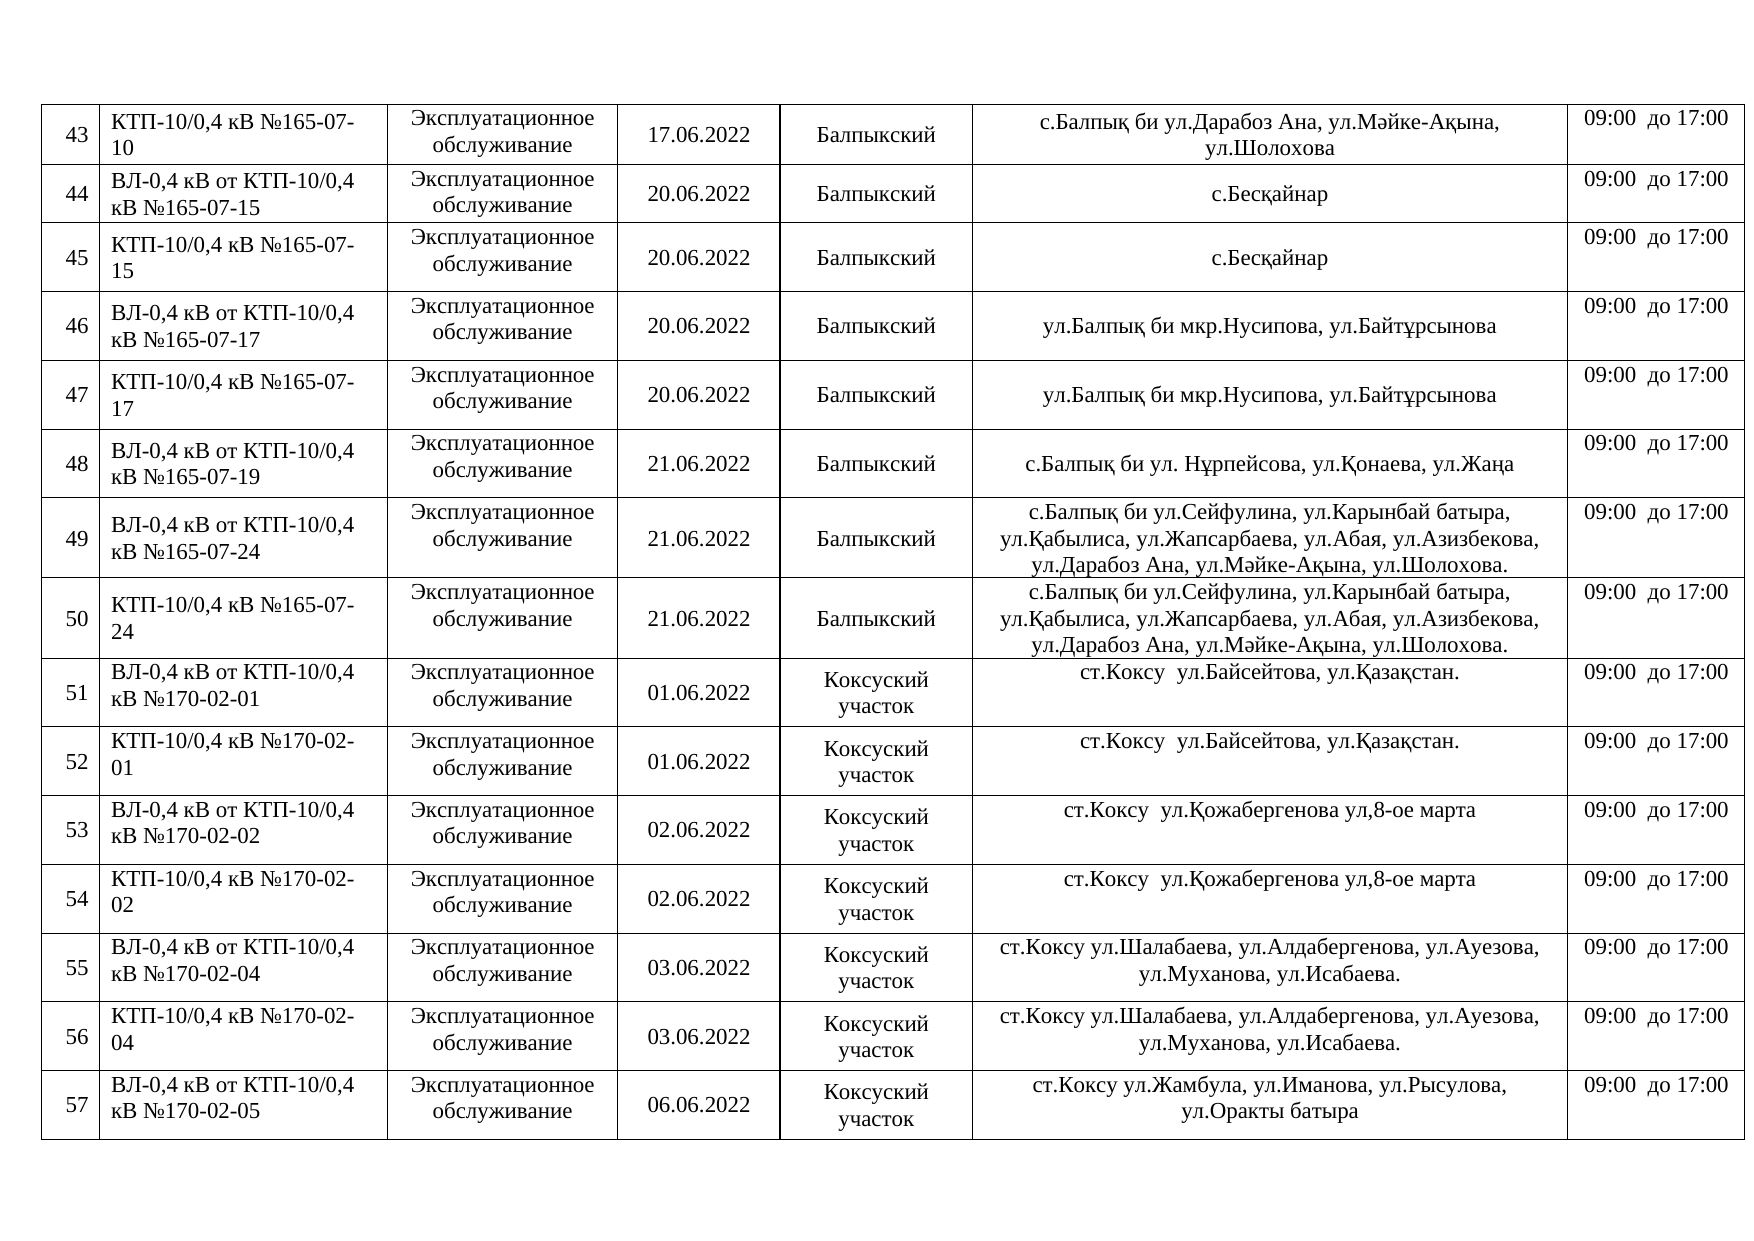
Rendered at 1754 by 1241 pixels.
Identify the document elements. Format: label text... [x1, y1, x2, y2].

table_cell Эксплуатационное обслуживание [388, 578, 617, 657]
table_cell 09:00 до 17:00 [1568, 292, 1744, 360]
table_cell Коксуский участок [781, 1002, 972, 1070]
table_cell Балпыкский [781, 578, 972, 657]
table_cell 45 [42, 223, 99, 291]
table_cell Коксуский участок [781, 1071, 972, 1139]
table_cell с.Балпық би ул.Сейфулина, ул.Карынбай батыра, ул.Қабылиса, ул.Жапсарбаева, ул.Абая, ул.Азизбекова, ул.Дарабоз Ана, ул.Мәйке-Ақына, ул.Шолохова. [973, 498, 1567, 577]
table_cell 57 [42, 1071, 99, 1139]
table_cell 09:00 до 17:00 [1568, 934, 1744, 1001]
table_cell Балпыкский [781, 165, 972, 222]
table_cell 20.06.2022 [618, 223, 779, 291]
table_cell 21.06.2022 [618, 430, 779, 497]
table_cell Эксплуатационное обслуживание [388, 223, 617, 291]
table_cell Эксплуатационное обслуживание [388, 430, 617, 497]
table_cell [388, 1071, 617, 1139]
table_cell Эксплуатационное обслуживание [388, 361, 617, 428]
table_cell ст.Коксу ул.Қожабергенова ул,8-ое марта [973, 865, 1567, 932]
table_cell ул.Балпық би мкр.Нусипова, ул.Байтұрсынова [973, 292, 1567, 360]
table_cell КТП-10/0,4 кВ №165-07-15 [100, 223, 387, 291]
table_cell 03.06.2022 [618, 1002, 779, 1070]
table_cell 01.06.2022 [618, 727, 779, 795]
table_cell Коксуский участок [781, 865, 972, 932]
table_cell с.Бесқайнар [973, 223, 1567, 291]
table_cell Коксуский участок [781, 796, 972, 864]
table_cell 09:00 до 17:00 [1568, 659, 1744, 726]
table_cell ст.Коксу ул.Шалабаева, ул.Алдабергенова, ул.Ауезова, ул.Муханова, ул.Исабаева. [973, 934, 1567, 1001]
table_cell Эксплуатационное обслуживание [388, 659, 617, 726]
table_cell ВЛ-0,4 кВ от КТП-10/0,4 кВ №165-07-17 [100, 292, 387, 360]
table_cell 03.06.2022 [618, 934, 779, 1001]
table_cell 44 [42, 165, 99, 222]
table_cell ст.Коксу ул.Шалабаева, ул.Алдабергенова, ул.Ауезова, ул.Муханова, ул.Исабаева. [973, 1002, 1567, 1070]
table_cell 17.06.2022 [618, 105, 779, 164]
table_cell 09:00 до 17:00 [1568, 1071, 1744, 1139]
table_cell ВЛ-0,4 кВ от КТП-10/0,4 кВ №165-07-15 [100, 165, 387, 222]
table_cell 09:00 до 17:00 [1568, 727, 1744, 795]
table_cell 21.06.2022 [618, 578, 779, 657]
table_cell ст.Коксу ул.Байсейтова, ул.Қазақстан. [973, 727, 1567, 795]
table_cell 01.06.2022 [618, 659, 779, 726]
table_cell Коксуский участок [781, 934, 972, 1001]
table_cell Эксплуатационное обслуживание [388, 727, 617, 795]
table_cell Балпыкский [781, 223, 972, 291]
table_cell КТП-10/0,4 кВ №165-07-10 [100, 105, 387, 164]
table_cell 02.06.2022 [618, 865, 779, 932]
table_cell ВЛ-0,4 кВ от КТП-10/0,4 кВ №165-07-24 [100, 498, 387, 577]
table_cell ст.Коксу ул.Байсейтова, ул.Қазақстан. [973, 659, 1567, 726]
table_cell Эксплуатационное обслуживание [388, 498, 617, 577]
table_cell 55 [42, 934, 99, 1001]
table_cell с.Бесқайнар [973, 165, 1567, 222]
table_cell 20.06.2022 [618, 165, 779, 222]
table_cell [973, 1071, 1567, 1139]
table_cell 02.06.2022 [618, 796, 779, 864]
table_cell 46 [42, 292, 99, 360]
table_cell КТП-10/0,4 кВ №165-07-17 [100, 361, 387, 428]
table_cell 50 [42, 578, 99, 657]
table_cell Эксплуатационное обслуживание [388, 165, 617, 222]
table_cell 52 [42, 727, 99, 795]
table_cell Балпыкский [781, 361, 972, 428]
table_cell 43 [42, 105, 99, 164]
table_cell КТП-10/0,4 кВ №170-02-02 [100, 865, 387, 932]
table_cell Балпыкский [781, 498, 972, 577]
table_cell 47 [42, 361, 99, 428]
table_cell Эксплуатационное обслуживание [388, 934, 617, 1001]
table_cell Балпыкский [781, 292, 972, 360]
table_cell с.Балпық би ул. Нұрпейсова, ул.Қонаева, ул.Жаңа [973, 430, 1567, 497]
table_cell ВЛ-0,4 кВ от КТП-10/0,4 кВ №165-07-19 [100, 430, 387, 497]
table_cell 09:00 до 17:00 [1568, 361, 1744, 428]
table_cell Балпыкский [781, 105, 972, 164]
table_cell 09:00 до 17:00 [1568, 105, 1744, 164]
table_cell Эксплуатационное обслуживание [388, 796, 617, 864]
table_cell Эксплуатационное обслуживание [388, 1002, 617, 1070]
table_cell Коксуский участок [781, 659, 972, 726]
table_cell 53 [42, 796, 99, 864]
table_cell 20.06.2022 [618, 292, 779, 360]
table_cell 48 [42, 430, 99, 497]
table_cell 09:00 до 17:00 [1568, 498, 1744, 577]
table_cell ул.Балпық би мкр.Нусипова, ул.Байтұрсынова [973, 361, 1567, 428]
table_cell 21.06.2022 [618, 498, 779, 577]
table_cell Балпыкский [781, 430, 972, 497]
table_cell Эксплуатационное обслуживание [388, 292, 617, 360]
table_cell 09:00 до 17:00 [1568, 430, 1744, 497]
table_cell Коксуский участок [781, 727, 972, 795]
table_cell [388, 105, 617, 164]
table_cell Эксплуатационное обслуживание [388, 865, 617, 932]
table_cell ВЛ-0,4 кВ от КТП-10/0,4 кВ №170-02-02 [100, 796, 387, 864]
table_cell 09:00 до 17:00 [1568, 165, 1744, 222]
table_cell 56 [42, 1002, 99, 1070]
table_cell КТП-10/0,4 кВ №165-07-24 [100, 578, 387, 657]
table_cell 09:00 до 17:00 [1568, 796, 1744, 864]
table_cell 51 [42, 659, 99, 726]
table_cell 49 [42, 498, 99, 577]
table_cell 09:00 до 17:00 [1568, 1002, 1744, 1070]
table_cell 20.06.2022 [618, 361, 779, 428]
table_cell ВЛ-0,4 кВ от КТП-10/0,4 кВ №170-02-05 [100, 1071, 387, 1139]
table_cell 09:00 до 17:00 [1568, 578, 1744, 657]
table_cell ВЛ-0,4 кВ от КТП-10/0,4 кВ №170-02-04 [100, 934, 387, 1001]
table_cell 54 [42, 865, 99, 932]
table_cell 09:00 до 17:00 [1568, 223, 1744, 291]
table_cell 09:00 до 17:00 [1568, 865, 1744, 932]
table_cell ст.Коксу ул.Қожабергенова ул,8-ое марта [973, 796, 1567, 864]
table_cell с.Балпық би ул.Сейфулина, ул.Карынбай батыра, ул.Қабылиса, ул.Жапсарбаева, ул.Абая, ул.Азизбекова, ул.Дарабоз Ана, ул.Мәйке-Ақына, ул.Шолохова. [973, 578, 1567, 657]
table_cell ВЛ-0,4 кВ от КТП-10/0,4 кВ №170-02-01 [100, 659, 387, 726]
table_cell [973, 105, 1567, 164]
table_cell КТП-10/0,4 кВ №170-02-01 [100, 727, 387, 795]
table_cell КТП-10/0,4 кВ №170-02-04 [100, 1002, 387, 1070]
table_cell 06.06.2022 [618, 1071, 779, 1139]
